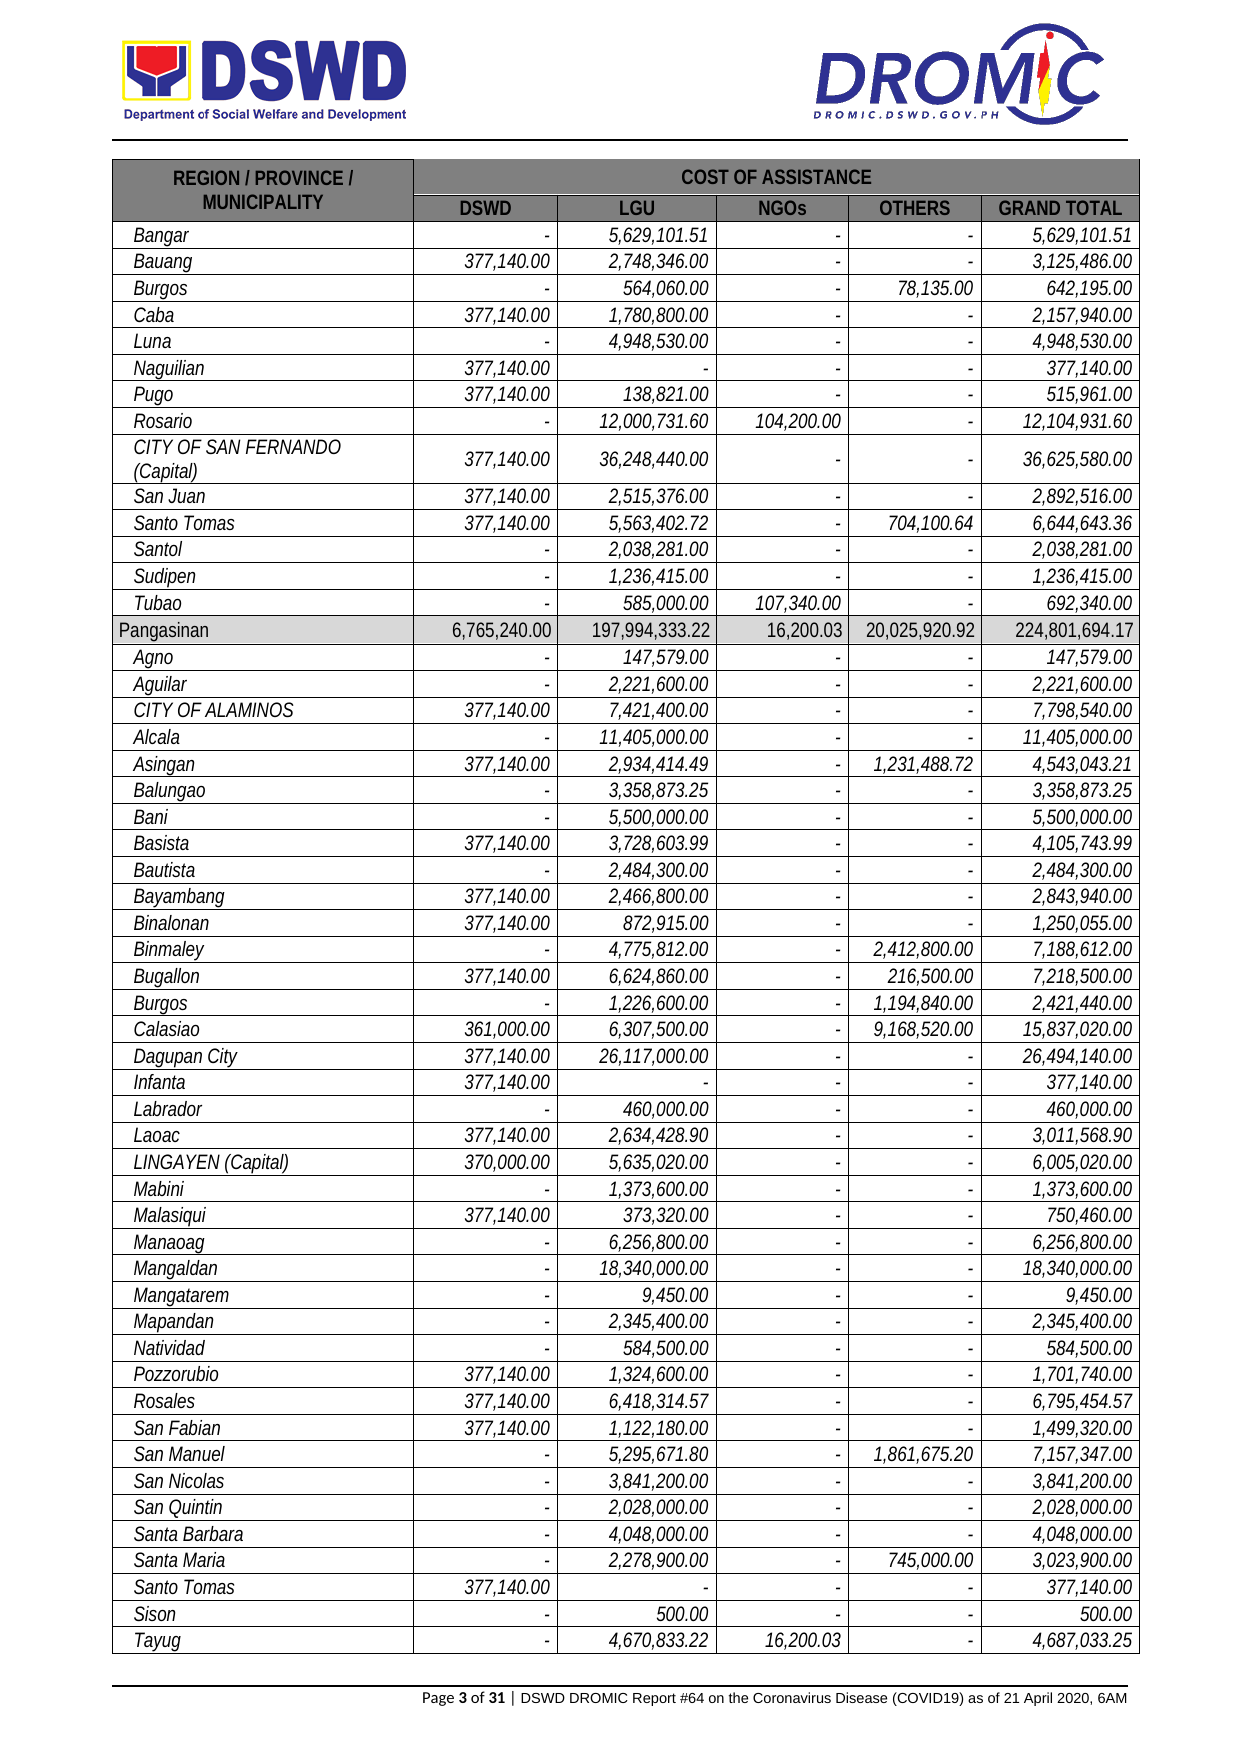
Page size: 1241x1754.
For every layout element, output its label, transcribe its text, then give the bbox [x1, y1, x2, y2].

table_cell 750,460.00 [982, 1202, 1139, 1228]
table_cell - [717, 910, 848, 936]
table_cell [113, 1309, 127, 1334]
table_cell 2,345,400.00 [982, 1309, 1139, 1334]
table_cell 3,023,900.00 [982, 1548, 1139, 1573]
table_cell - [849, 1309, 981, 1334]
table_cell - [849, 222, 981, 248]
table_cell [113, 830, 127, 856]
table_cell 377,140.00 [414, 1043, 557, 1068]
table_cell - [849, 1627, 981, 1653]
table_cell - [717, 1202, 848, 1228]
table_cell [113, 484, 127, 509]
table_cell 12,000,731.60 [558, 408, 716, 433]
table_cell - [717, 510, 848, 536]
table_cell [113, 990, 127, 1015]
table_cell [113, 937, 127, 962]
table_cell [113, 408, 127, 433]
table_cell 4,048,000.00 [558, 1521, 716, 1547]
table_cell 16,200.03 [717, 1627, 848, 1653]
table_cell - [849, 1229, 981, 1254]
table_cell - [849, 1149, 981, 1175]
table_cell DSWD [414, 196, 557, 221]
table_cell 6,307,500.00 [558, 1016, 716, 1042]
table_cell - [717, 249, 848, 274]
table_cell Laoac [127, 1123, 413, 1148]
table_cell [113, 884, 127, 909]
table_cell 377,140.00 [982, 1070, 1139, 1095]
table_cell - [414, 1441, 557, 1467]
table_cell Luna [127, 328, 413, 354]
table_cell [113, 355, 127, 380]
table_cell 4,948,530.00 [982, 328, 1139, 354]
table_cell 370,000.00 [414, 1149, 557, 1175]
table_cell - [849, 537, 981, 562]
table_cell 584,500.00 [558, 1335, 716, 1361]
table_cell - [717, 1362, 848, 1387]
table_cell 692,340.00 [982, 590, 1139, 615]
table_cell 11,405,000.00 [982, 724, 1139, 750]
table_cell - [717, 1149, 848, 1175]
table_cell - [717, 1282, 848, 1307]
table_cell GRAND TOTAL [982, 196, 1139, 221]
table_cell Santa Maria [127, 1548, 413, 1573]
table_cell - [717, 355, 848, 380]
table_cell San Fabian [127, 1415, 413, 1440]
table_cell Burgos [127, 990, 413, 1015]
table_cell [113, 1096, 127, 1122]
table_cell 642,195.00 [982, 275, 1139, 301]
table_cell 500.00 [558, 1601, 716, 1626]
table_cell 147,579.00 [558, 645, 716, 670]
table_cell [113, 510, 127, 536]
table_cell [113, 435, 127, 482]
table_cell 224,801,694.17 [982, 616, 1139, 643]
table_cell San Nicolas [127, 1468, 413, 1493]
table_cell [113, 1070, 127, 1095]
table_cell [113, 1255, 127, 1281]
table_cell - [849, 381, 981, 407]
table_cell 1,236,415.00 [982, 563, 1139, 589]
table_cell 26,117,000.00 [558, 1043, 716, 1068]
table_cell - [717, 537, 848, 562]
table_cell 5,635,020.00 [558, 1149, 716, 1175]
table_cell - [849, 249, 981, 274]
table_cell 7,218,500.00 [982, 963, 1139, 989]
table_cell [113, 328, 127, 354]
table_cell 5,563,402.72 [558, 510, 716, 536]
table_cell - [849, 830, 981, 856]
table_cell Pozzorubio [127, 1362, 413, 1387]
table_cell - [849, 1043, 981, 1068]
picture [112, 37, 417, 125]
table_cell - [717, 1495, 848, 1520]
table_cell - [717, 857, 848, 882]
table_cell - [849, 563, 981, 589]
table_cell - [414, 1521, 557, 1547]
table_cell 6,765,240.00 [414, 616, 557, 643]
table_cell Alcala [127, 724, 413, 750]
table_cell 2,028,000.00 [558, 1495, 716, 1520]
table_cell 12,104,931.60 [982, 408, 1139, 433]
table_cell [113, 1016, 127, 1042]
table_cell Mabini [127, 1176, 413, 1201]
table_cell Mangatarem [127, 1282, 413, 1307]
table_cell San Manuel [127, 1441, 413, 1467]
table_cell - [717, 328, 848, 354]
table_cell - [414, 804, 557, 829]
table_cell 138,821.00 [558, 381, 716, 407]
table_cell 2,484,300.00 [982, 857, 1139, 882]
table_cell 2,484,300.00 [558, 857, 716, 882]
table_cell 377,140.00 [414, 302, 557, 327]
table_cell 6,418,314.57 [558, 1388, 716, 1414]
table_cell [113, 724, 127, 750]
table_cell - [717, 671, 848, 697]
table_cell [113, 1601, 127, 1626]
table_cell Basista [127, 830, 413, 856]
table_cell [113, 1335, 127, 1361]
table_cell Asingan [127, 751, 413, 776]
table_cell [113, 537, 127, 562]
table_cell 6,256,800.00 [558, 1229, 716, 1254]
table_cell 7,798,540.00 [982, 698, 1139, 723]
table_cell Caba [127, 302, 413, 327]
table_cell Calasiao [127, 1016, 413, 1042]
table_cell 377,140.00 [414, 1202, 557, 1228]
table_cell 9,168,520.00 [849, 1016, 981, 1042]
table_cell Dagupan City [127, 1043, 413, 1068]
table_cell 2,634,428.90 [558, 1123, 716, 1148]
table_cell 377,140.00 [414, 249, 557, 274]
table_cell Santo Tomas [127, 510, 413, 536]
table_cell - [849, 435, 981, 482]
table_cell [113, 751, 127, 776]
table_cell - [717, 1096, 848, 1122]
table_cell 2,466,800.00 [558, 884, 716, 909]
table_cell [113, 645, 127, 670]
table_cell - [849, 328, 981, 354]
table_cell Malasiqui [127, 1202, 413, 1228]
table_cell - [717, 751, 848, 776]
table_cell 7,188,612.00 [982, 937, 1139, 962]
table_cell Burgos [127, 275, 413, 301]
table_cell - [414, 408, 557, 433]
table_cell Santa Barbara [127, 1521, 413, 1547]
table_cell - [849, 1282, 981, 1307]
table_cell 500.00 [982, 1601, 1139, 1626]
table_cell - [414, 563, 557, 589]
table_cell Bauang [127, 249, 413, 274]
table_cell 5,500,000.00 [558, 804, 716, 829]
table_cell 2,345,400.00 [558, 1309, 716, 1334]
table_cell 1,231,488.72 [849, 751, 981, 776]
table_cell - [849, 1335, 981, 1361]
table_cell - [849, 302, 981, 327]
table_cell 377,140.00 [414, 510, 557, 536]
table_cell 377,140.00 [414, 963, 557, 989]
table_cell 5,500,000.00 [982, 804, 1139, 829]
table_cell 2,221,600.00 [558, 671, 716, 697]
table_cell Agno [127, 645, 413, 670]
table_cell [113, 671, 127, 697]
table_cell - [849, 1202, 981, 1228]
table_cell 36,625,580.00 [982, 435, 1139, 482]
table_cell 373,320.00 [558, 1202, 716, 1228]
table_cell Pugo [127, 381, 413, 407]
table_cell [113, 910, 127, 936]
table_cell Tayug [127, 1627, 413, 1653]
table_cell 26,494,140.00 [982, 1043, 1139, 1068]
table_cell - [414, 1548, 557, 1573]
table_cell - [717, 381, 848, 407]
table_cell 6,256,800.00 [982, 1229, 1139, 1254]
table_cell 1,226,600.00 [558, 990, 716, 1015]
table_cell - [849, 1415, 981, 1440]
table_cell [113, 777, 127, 803]
table_cell 377,140.00 [982, 1574, 1139, 1600]
table_cell San Quintin [127, 1495, 413, 1520]
table_cell - [717, 1016, 848, 1042]
table_cell Aguilar [127, 671, 413, 697]
table_cell Naguilian [127, 355, 413, 380]
table_cell - [717, 1441, 848, 1467]
table_cell 197,994,333.22 [558, 616, 716, 643]
table_cell - [717, 1388, 848, 1414]
table_cell 2,221,600.00 [982, 671, 1139, 697]
table_cell - [717, 830, 848, 856]
table_cell - [558, 1070, 716, 1095]
table_cell 377,140.00 [414, 1362, 557, 1387]
table_cell [113, 1521, 127, 1547]
table_cell - [414, 1601, 557, 1626]
table_cell 5,629,101.51 [982, 222, 1139, 248]
table_cell - [849, 590, 981, 615]
table_cell 377,140.00 [414, 1574, 557, 1600]
table_cell CITY OF ALAMINOS [127, 698, 413, 723]
table_cell [113, 1229, 127, 1254]
table_cell - [414, 1282, 557, 1307]
table_cell - [849, 408, 981, 433]
table_cell Labrador [127, 1096, 413, 1122]
table_cell Santol [127, 537, 413, 562]
table_cell Rosario [127, 408, 413, 433]
table_cell - [414, 590, 557, 615]
table_cell 1,701,740.00 [982, 1362, 1139, 1387]
table_cell Balungao [127, 777, 413, 803]
table_cell - [414, 671, 557, 697]
table_cell - [717, 937, 848, 962]
table_cell 1,324,600.00 [558, 1362, 716, 1387]
table_cell 2,038,281.00 [558, 537, 716, 562]
table_cell [113, 963, 127, 989]
table_cell [113, 1415, 127, 1440]
table_cell - [414, 1176, 557, 1201]
table_cell - [849, 910, 981, 936]
table_cell 377,140.00 [414, 381, 557, 407]
table_cell [113, 1362, 127, 1387]
table_cell Natividad [127, 1335, 413, 1361]
table_cell - [849, 724, 981, 750]
table_cell - [717, 1468, 848, 1493]
table_cell 460,000.00 [558, 1096, 716, 1122]
table_cell 3,728,603.99 [558, 830, 716, 856]
table_cell [113, 302, 127, 327]
table_cell 377,140.00 [414, 910, 557, 936]
table_cell - [849, 1123, 981, 1148]
table_cell [113, 222, 127, 248]
table_cell [113, 1149, 127, 1175]
table_cell [113, 275, 127, 301]
table_cell - [717, 963, 848, 989]
table_cell - [717, 1255, 848, 1281]
table_cell 2,892,516.00 [982, 484, 1139, 509]
table_cell - [414, 222, 557, 248]
table_cell - [717, 1176, 848, 1201]
table_cell - [414, 857, 557, 882]
table_cell [113, 1548, 127, 1573]
table_cell 4,670,833.22 [558, 1627, 716, 1653]
table_cell - [717, 884, 848, 909]
table_cell [113, 1468, 127, 1493]
table_cell 515,961.00 [982, 381, 1139, 407]
table_cell Santo Tomas [127, 1574, 413, 1600]
table_cell - [414, 1495, 557, 1520]
table_cell 377,140.00 [414, 484, 557, 509]
table_cell 1,236,415.00 [558, 563, 716, 589]
table_cell Rosales [127, 1388, 413, 1414]
table_cell - [414, 1229, 557, 1254]
table_cell Mangaldan [127, 1255, 413, 1281]
table_cell Sudipen [127, 563, 413, 589]
table_cell - [849, 857, 981, 882]
table_cell - [849, 777, 981, 803]
table_cell 1,861,675.20 [849, 1441, 981, 1467]
table_cell 1,194,840.00 [849, 990, 981, 1015]
table_cell 6,005,020.00 [982, 1149, 1139, 1175]
table_cell - [414, 1468, 557, 1493]
table_cell 147,579.00 [982, 645, 1139, 670]
table_cell - [558, 355, 716, 380]
table_cell 104,200.00 [717, 408, 848, 433]
table_cell - [414, 1096, 557, 1122]
table_cell 7,421,400.00 [558, 698, 716, 723]
table_cell - [717, 1229, 848, 1254]
table_cell 564,060.00 [558, 275, 716, 301]
table_cell 585,000.00 [558, 590, 716, 615]
table_cell 4,687,033.25 [982, 1627, 1139, 1653]
table_cell - [849, 484, 981, 509]
table_cell LINGAYEN (Capital) [127, 1149, 413, 1175]
table_cell - [849, 645, 981, 670]
table_cell - [849, 1362, 981, 1387]
table_cell - [414, 328, 557, 354]
table_cell CITY OF SAN FERNANDO (Capital) [127, 435, 413, 482]
table_cell - [849, 1255, 981, 1281]
table_cell - [717, 484, 848, 509]
table_cell Sison [127, 1601, 413, 1626]
table_cell 1,373,600.00 [558, 1176, 716, 1201]
table_cell [113, 1495, 127, 1520]
table_cell OTHERS [849, 196, 981, 221]
table_cell 377,140.00 [414, 1123, 557, 1148]
table_cell [113, 1441, 127, 1467]
table_cell - [414, 777, 557, 803]
table_cell 377,140.00 [414, 830, 557, 856]
table_cell - [717, 1548, 848, 1573]
table_cell - [849, 1176, 981, 1201]
table_cell 6,644,643.36 [982, 510, 1139, 536]
table_cell 18,340,000.00 [982, 1255, 1139, 1281]
table_cell - [717, 1123, 848, 1148]
table_cell 11,405,000.00 [558, 724, 716, 750]
table_cell San Juan [127, 484, 413, 509]
table_cell 3,841,200.00 [982, 1468, 1139, 1493]
table_cell 16,200.03 [717, 616, 848, 643]
table_cell 2,515,376.00 [558, 484, 716, 509]
table_cell Manaoag [127, 1229, 413, 1254]
table_cell 2,028,000.00 [982, 1495, 1139, 1520]
table_cell 704,100.64 [849, 510, 981, 536]
table_cell - [558, 1574, 716, 1600]
table_cell [113, 698, 127, 723]
table_cell - [849, 698, 981, 723]
table_cell [113, 1123, 127, 1148]
table_cell 377,140.00 [982, 355, 1139, 380]
table_cell [113, 1282, 127, 1307]
table_cell Infanta [127, 1070, 413, 1095]
table_cell - [717, 698, 848, 723]
table_header REGION / PROVINCE / MUNICIPALITY [113, 160, 413, 221]
table_cell - [849, 355, 981, 380]
table_cell - [414, 1255, 557, 1281]
table_cell [113, 1388, 127, 1414]
table_cell Mapandan [127, 1309, 413, 1334]
table_cell 377,140.00 [414, 884, 557, 909]
table_cell Pangasinan [113, 616, 413, 643]
table_cell 2,748,346.00 [558, 249, 716, 274]
table_cell Binalonan [127, 910, 413, 936]
table_cell - [849, 1601, 981, 1626]
table_cell 5,295,671.80 [558, 1441, 716, 1467]
table_cell 216,500.00 [849, 963, 981, 989]
table_cell 745,000.00 [849, 1548, 981, 1573]
table_cell - [414, 990, 557, 1015]
table_cell NGOs [717, 196, 848, 221]
table_cell - [717, 275, 848, 301]
table_cell Bugallon [127, 963, 413, 989]
table_cell 1,499,320.00 [982, 1415, 1139, 1440]
table_cell Bani [127, 804, 413, 829]
table_cell - [414, 1335, 557, 1361]
table_cell Tubao [127, 590, 413, 615]
table_cell 1,250,055.00 [982, 910, 1139, 936]
table_cell Bautista [127, 857, 413, 882]
table_cell Bayambang [127, 884, 413, 909]
table_cell 584,500.00 [982, 1335, 1139, 1361]
table_cell 377,140.00 [414, 1388, 557, 1414]
table_cell 377,140.00 [414, 435, 557, 482]
table_header COST OF ASSISTANCE [414, 159, 1139, 194]
table_cell 460,000.00 [982, 1096, 1139, 1122]
table_cell - [849, 804, 981, 829]
table_cell 3,011,568.90 [982, 1123, 1139, 1148]
table_cell - [717, 645, 848, 670]
table_cell [113, 1202, 127, 1228]
table_cell - [717, 1309, 848, 1334]
table_cell - [717, 777, 848, 803]
table_cell 1,122,180.00 [558, 1415, 716, 1440]
table_cell 4,775,812.00 [558, 937, 716, 962]
table_cell Bangar [127, 222, 413, 248]
table_cell - [414, 1309, 557, 1334]
table_cell - [717, 563, 848, 589]
table_cell [113, 381, 127, 407]
table_cell 6,624,860.00 [558, 963, 716, 989]
table_cell 5,629,101.51 [558, 222, 716, 248]
table_cell 9,450.00 [982, 1282, 1139, 1307]
table_cell 2,934,414.49 [558, 751, 716, 776]
table_cell - [414, 1627, 557, 1653]
table_cell 2,843,940.00 [982, 884, 1139, 909]
table_cell - [717, 724, 848, 750]
table_cell - [849, 884, 981, 909]
table_cell 18,340,000.00 [558, 1255, 716, 1281]
table_cell 4,048,000.00 [982, 1521, 1139, 1547]
table_cell - [849, 1468, 981, 1493]
table_cell 3,358,873.25 [558, 777, 716, 803]
table_cell 78,135.00 [849, 275, 981, 301]
table_cell 2,038,281.00 [982, 537, 1139, 562]
table_cell [113, 590, 127, 615]
table_cell - [414, 937, 557, 962]
table_cell 377,140.00 [414, 1070, 557, 1095]
table_cell 377,140.00 [414, 355, 557, 380]
table_cell - [849, 1574, 981, 1600]
table_cell 3,358,873.25 [982, 777, 1139, 803]
table_cell 7,157,347.00 [982, 1441, 1139, 1467]
table_cell 107,340.00 [717, 590, 848, 615]
table_cell - [414, 275, 557, 301]
table_cell 377,140.00 [414, 751, 557, 776]
table_cell 2,278,900.00 [558, 1548, 716, 1573]
table_cell [113, 249, 127, 274]
table_cell - [717, 1521, 848, 1547]
table_cell 2,421,440.00 [982, 990, 1139, 1015]
table_cell 1,373,600.00 [982, 1176, 1139, 1201]
table_cell - [414, 537, 557, 562]
table_cell [113, 1627, 127, 1653]
table_cell 361,000.00 [414, 1016, 557, 1042]
table_cell 2,412,800.00 [849, 937, 981, 962]
table_cell - [717, 1070, 848, 1095]
table_cell 15,837,020.00 [982, 1016, 1139, 1042]
table_cell 4,543,043.21 [982, 751, 1139, 776]
table_cell - [717, 1415, 848, 1440]
table_cell 2,157,940.00 [982, 302, 1139, 327]
table_cell - [849, 1070, 981, 1095]
table_cell 1,780,800.00 [558, 302, 716, 327]
table_cell Binmaley [127, 937, 413, 962]
table_cell - [849, 671, 981, 697]
table_cell - [849, 1521, 981, 1547]
table_cell 3,841,200.00 [558, 1468, 716, 1493]
table_cell 4,105,743.99 [982, 830, 1139, 856]
table_cell 377,140.00 [414, 698, 557, 723]
table_cell - [717, 1335, 848, 1361]
table_cell [113, 563, 127, 589]
table_cell 4,948,530.00 [558, 328, 716, 354]
table_cell - [849, 1495, 981, 1520]
table_cell - [717, 990, 848, 1015]
table_cell - [717, 1601, 848, 1626]
table_cell - [717, 435, 848, 482]
table_cell - [717, 222, 848, 248]
table_cell - [414, 645, 557, 670]
table_cell [113, 1176, 127, 1201]
table_cell - [717, 1043, 848, 1068]
table_cell 3,125,486.00 [982, 249, 1139, 274]
table_cell 872,915.00 [558, 910, 716, 936]
table_cell [113, 804, 127, 829]
table_cell [113, 857, 127, 882]
table_cell 9,450.00 [558, 1282, 716, 1307]
table_cell 377,140.00 [414, 1415, 557, 1440]
table_cell - [849, 1388, 981, 1414]
table_cell 6,795,454.57 [982, 1388, 1139, 1414]
table_cell [113, 1574, 127, 1600]
table_cell 20,025,920.92 [849, 616, 981, 643]
table_cell - [414, 724, 557, 750]
table_cell LGU [558, 196, 716, 221]
table_cell - [717, 302, 848, 327]
table_cell - [849, 1096, 981, 1122]
table_cell - [717, 1574, 848, 1600]
table_cell 36,248,440.00 [558, 435, 716, 482]
picture [781, 23, 1133, 125]
table_cell [113, 1043, 127, 1068]
table_cell - [717, 804, 848, 829]
